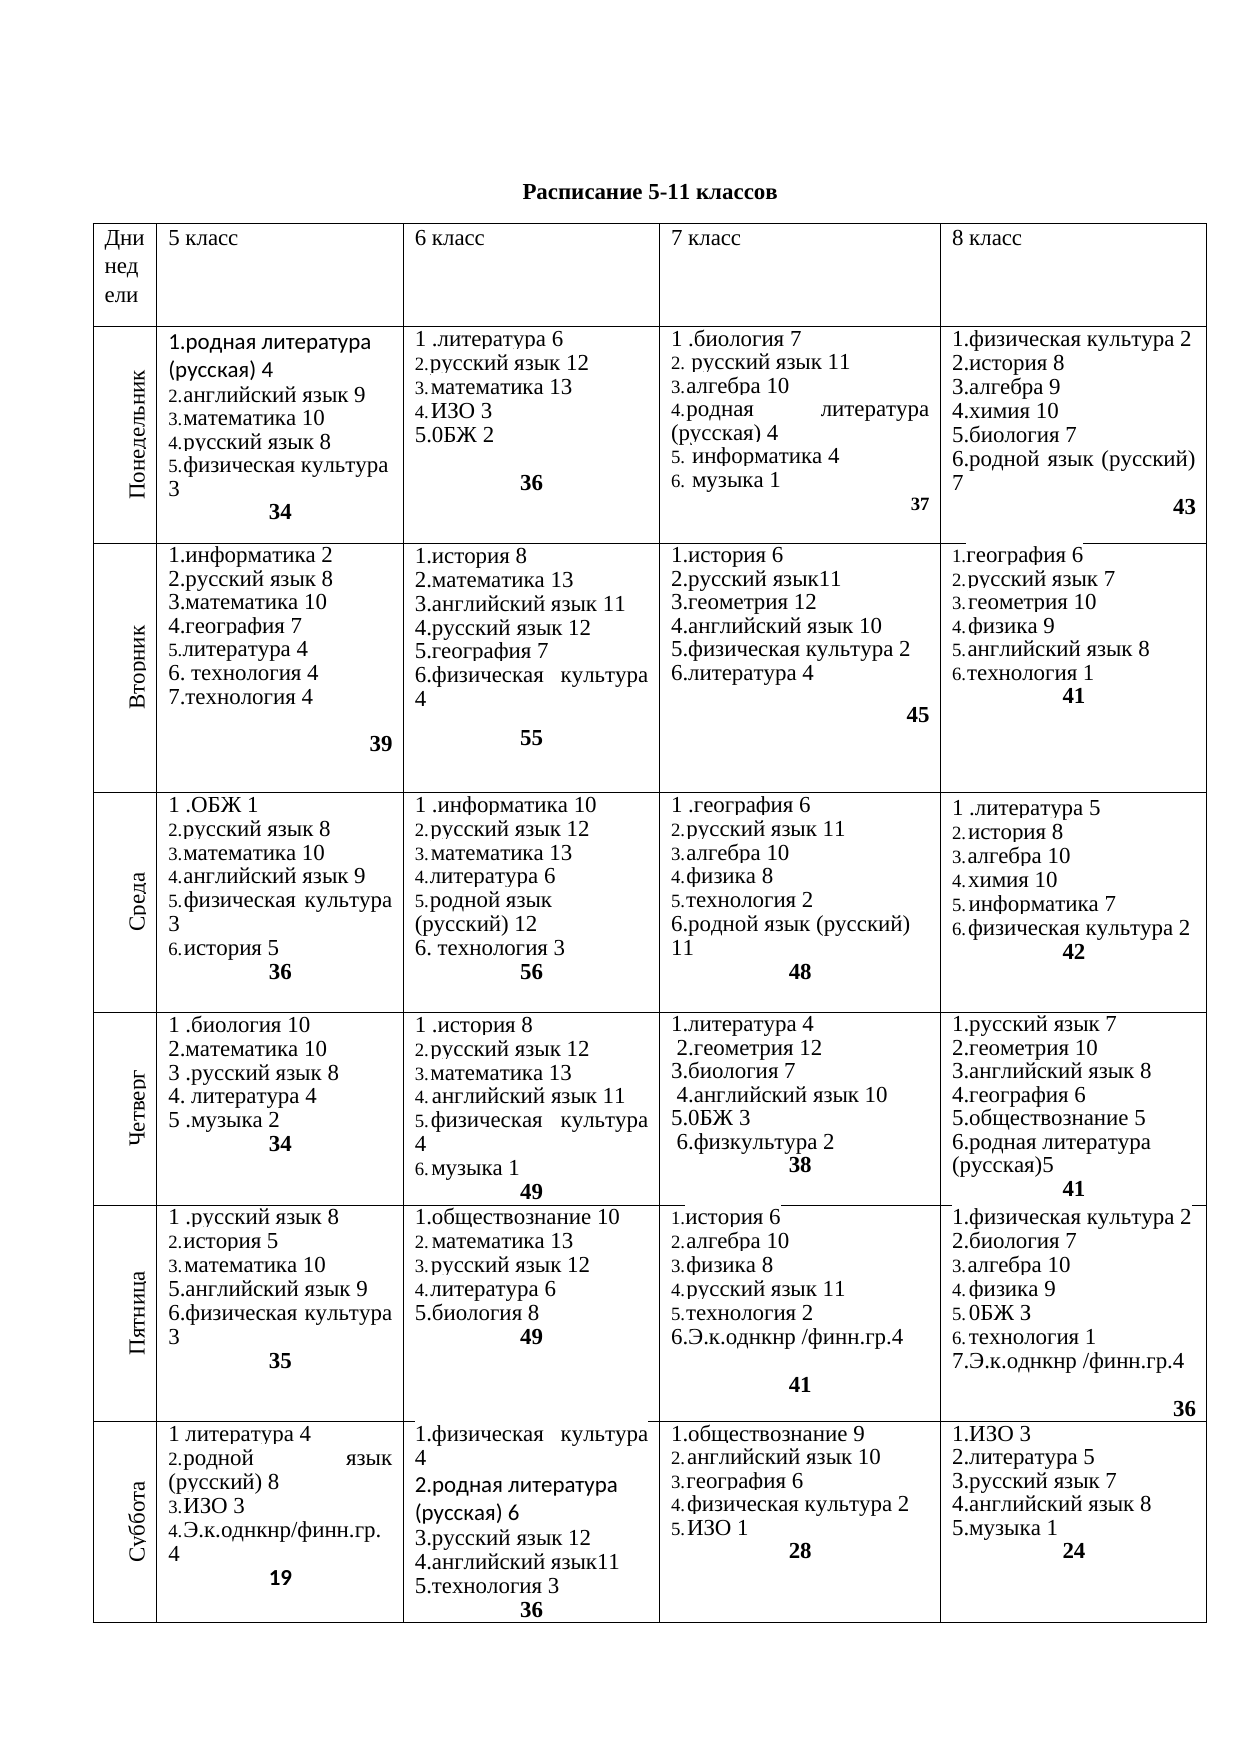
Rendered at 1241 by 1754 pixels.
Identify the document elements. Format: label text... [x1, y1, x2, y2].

table_header 6 класс [404, 224, 659, 326]
table_cell 1.ИЗО 3 2.литература 5 3.русский язык 7 4.английский язык 8 5.музыка 1 24 [941, 1422, 1206, 1622]
text Расписание 5-11 классов [118, 178, 1182, 204]
table_cell география 6 русский язык 7 геометрия 10 физика 9 английский язык 8 технология 1 41 [941, 544, 1206, 792]
table_cell 1.физическая культура 4 2.родная литература (русская) 6 3.русский язык 12 4.английский язык11 5.технология 3 36 [404, 1422, 520, 1622]
table_cell 1 .биология 7 русский язык 11 алгебра 10 родная литература (русская) 4 информатика 4 музыка 1 37 [660, 327, 940, 543]
table_cell Четверг [94, 1013, 156, 1204]
table_cell 1.история 6 2.русский язык11 3.геометрия 12 4.английский язык 10 5.физическая культура 2 6.литература 4 45 [660, 544, 940, 792]
table_cell 1.история 8 2.математика 13 3.английский язык 11 4.русский язык 12 5.география 7 6.физическая культура 4 55 [404, 544, 659, 792]
table_header 5 класс [157, 224, 403, 326]
table_cell 1.физическая культура 2 2.история 8 3.алгебра 9 4.химия 10 5.биология 7 6.родной язык (русский) 7 43 [941, 327, 1206, 543]
table_cell Пятница [94, 1206, 156, 1421]
table_cell 1.обществознание 10 математика 13 русский язык 12 литература 6 5.биология 8 49 [404, 1206, 659, 1421]
table_cell 1 .география 6 русский язык 11 алгебра 10 физика 8 технология 2 6.родной язык (русский) 11 48 [660, 793, 940, 1012]
table_header 8 класс [941, 224, 1206, 326]
table_cell Понедельник [94, 327, 156, 543]
table_cell Вторник [94, 544, 156, 792]
table_cell 1 .биология 10 2.математика 10 3 .русский язык 8 4. литература 4 5 .музыка 2 34 [157, 1013, 403, 1204]
table_cell Среда [94, 793, 156, 1012]
table_cell 1 .история 8 русский язык 12 математика 13 английский язык 11 физическая культура 4 музыка 1 49 [404, 1013, 659, 1204]
table_cell 1 .информатика 10 русский язык 12 математика 13 литература 6 родной язык (русский) 12 6. технология 3 56 [404, 793, 659, 1012]
table_cell 1.обществознание 9 английский язык 10 география 6 физическая культура 2 ИЗО 1 28 [660, 1422, 940, 1622]
table_cell 1.физическая культура 4 2.родная литература (русская) 6 3.русский язык 12 4.английский язык11 5.технология 3 36 [426, 1422, 659, 1622]
table_header 7 класс [660, 224, 940, 326]
table_cell 1.русский язык 7 2.геометрия 10 3.английский язык 8 4.география 6 5.обществознание 5 6.родная литература (русская)5 41 [941, 1013, 1206, 1204]
table_header Дни недели [94, 224, 156, 326]
table_cell 1.информатика 2 2.русский язык 8 3.математика 10 4.география 7 5.литература 4 6. технология 4 7.технология 4 39 [157, 544, 403, 792]
table_cell 1 .ОБЖ 1 русский язык 8 математика 10 английский язык 9 физическая культура 3 история 5 36 [157, 793, 403, 1012]
table_cell Суббота [94, 1422, 156, 1622]
table_cell 1 .литература 5 история 8 алгебра 10 химия 10 информатика 7 физическая культура 2 42 [941, 793, 1206, 1012]
table_cell 1 .русский язык 8 история 5 математика 10 5.английский язык 9 6.физическая культура 3 35 [157, 1206, 403, 1421]
table_cell 1 литература 4 родной язык (русский) 8 ИЗО 3 Э.к.однкнр/финн.гр. 4 19 [157, 1422, 403, 1622]
table_cell 1.родная литература (русская) 4 английский язык 9 математика 10 русский язык 8 физическая культура 3 34 [157, 327, 403, 543]
table_cell 1 .литература 6 русский язык 12 математика 13 ИЗО 3 5.0БЖ 2 36 [404, 327, 659, 543]
table_cell 1.физическая культура 2 2.биология 7 алгебра 10 физика 9 0БЖ З технология 1 7.Э.к.однкнр /финн.гр.4 36 [941, 1206, 1206, 1421]
table_cell 1.литература 4 2.геометрия 12 3.биология 7 4.английский язык 10 5.0БЖ 3 6.физкультура 2 38 [660, 1013, 940, 1204]
table_cell история 6 алгебра 10 физика 8 русский язык 11 технология 2 6.Э.к.однкнр /финн.гр.4 41 [660, 1206, 940, 1421]
